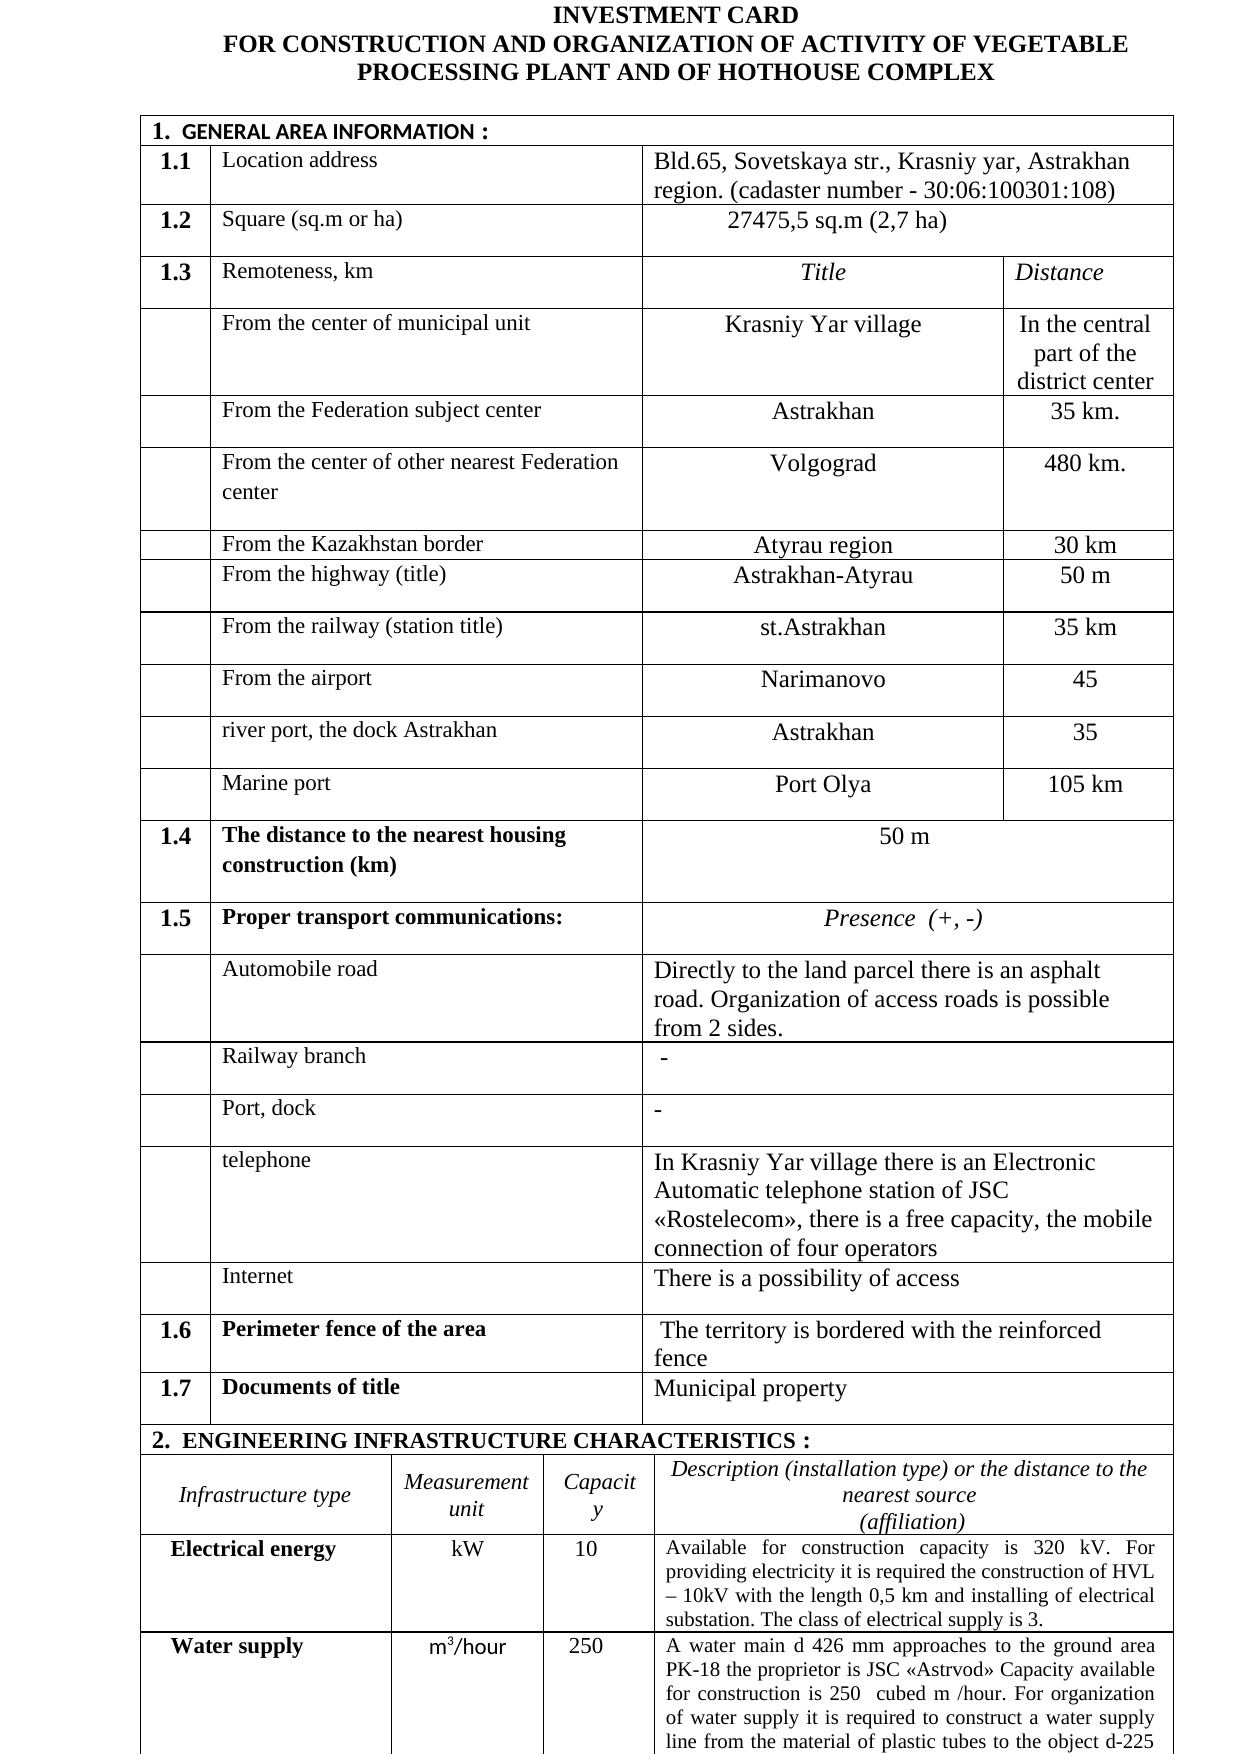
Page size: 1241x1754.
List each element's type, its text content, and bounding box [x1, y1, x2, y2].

table_cell 45 [1004, 665, 1173, 716]
table_cell Description (installation type) or the distance to the nearest source (affiliation) [655, 1455, 1173, 1534]
table_cell Capacity [544, 1455, 654, 1534]
table_cell Perimeter fence of the area [211, 1315, 642, 1372]
table_cell 1.5 [141, 903, 210, 954]
table_cell 27475,5 sq.m (2,7 ha) [643, 205, 1173, 256]
table_cell From the center of municipal unit [211, 309, 642, 395]
table_cell Municipal property [643, 1373, 1173, 1424]
table_cell 35 km [1004, 613, 1173, 663]
table_cell Distance [1004, 257, 1173, 308]
table_cell [141, 560, 210, 611]
table_cell 1.4 [141, 821, 210, 902]
table_cell Documents of title [211, 1373, 642, 1424]
table_cell 250 [544, 1633, 654, 1754]
table_cell Marine port [211, 769, 642, 820]
table_cell Water supply [141, 1633, 391, 1754]
table_cell [141, 396, 210, 447]
table_cell [141, 955, 210, 1041]
table_cell Proper transport communications: [211, 903, 642, 954]
table_cell Krasniy Yar village [643, 309, 1003, 395]
table_cell 50 m [643, 821, 1173, 902]
table_cell - [643, 1095, 1173, 1146]
table_cell A water main d 426 mm approaches to the ground area PK-18 the proprietor is JSC «Astrvod» Capacity available for construction is 250 cubed m /hour. For organization of water supply it is required to construct a water supply line from the material of plastic tubes to the object d-225 mm with the length of 500 m, the installation of water collector and isolation valve. [655, 1633, 1173, 1754]
table_cell From the Kazakhstan border [211, 531, 642, 559]
table_cell Railway branch [211, 1043, 642, 1093]
table_cell Directly to the land parcel there is an asphalt road. Organization of access roads is possible from 2 sides. [643, 955, 1173, 1041]
table_cell 50 m [1004, 560, 1173, 611]
table_cell - [643, 1043, 1173, 1093]
table_cell Astrakhan [643, 396, 1003, 447]
table_cell 1.3 [141, 257, 210, 308]
table_cell Port, dock [211, 1095, 642, 1146]
table_cell Available for construction capacity is 320 kV. For providing electricity it is required the construction of HVL – 10kV with the length 0,5 km and installing of electrical substation. The class of electrical supply is 3. [655, 1535, 1173, 1631]
table_cell Internet [211, 1263, 642, 1314]
table_cell 480 km. [1004, 448, 1173, 529]
table_cell Bld.65, Sovetskaya str., Krasniy yar, Astrakhan region. (cadaster number - 30:06:100301:108) [643, 146, 1173, 204]
table_cell 1.1 [141, 146, 210, 204]
table_cell In Krasniy Yar village there is an Electronic Automatic telephone station of JSC «Rostelecom», there is a free capacity, the mobile connection of four operators [643, 1147, 1173, 1262]
table_cell 35 km. [1004, 396, 1173, 447]
table_cell [141, 717, 210, 768]
table_cell From the airport [211, 665, 642, 716]
table_cell 1.2 [141, 205, 210, 256]
table_cell [141, 613, 210, 663]
table_cell 1. General area information : [141, 116, 1173, 145]
table_cell From the center of other nearest Federation center [211, 448, 642, 529]
table_cell [141, 448, 210, 529]
table_cell Atyrau region [643, 531, 1003, 559]
table_cell Infrastructure type [141, 1455, 391, 1534]
table_cell Narimanovo [643, 665, 1003, 716]
table_cell Port Olya [643, 769, 1003, 820]
table_cell Location address [211, 146, 642, 204]
table_cell There is a possibility of access [643, 1263, 1173, 1314]
table_cell 1.6 [141, 1315, 210, 1372]
table_cell The territory is bordered with the reinforced fence [643, 1315, 1173, 1372]
table_cell 2. Engineering infrastructure characteristics : [141, 1425, 1173, 1454]
table_cell 105 km [1004, 769, 1173, 820]
table_cell Remoteness, km [211, 257, 642, 308]
table_cell Measurement unit [392, 1455, 543, 1534]
table_cell 35 [1004, 717, 1173, 768]
table_cell Presence (+, -) [643, 903, 1173, 954]
table_cell river port, the dock Astrakhan [211, 717, 642, 768]
table_cell [141, 665, 210, 716]
table_cell From the railway (station title) [211, 613, 642, 663]
table_cell Astrakhan-Atyrau [643, 560, 1003, 611]
table_cell From the highway (title) [211, 560, 642, 611]
table_cell Electrical energy [141, 1535, 391, 1631]
table_cell 10 [544, 1535, 654, 1631]
table_cell telephone [211, 1147, 642, 1262]
table_cell In the central part of the district center [1004, 309, 1173, 395]
table_cell st.Astrakhan [643, 613, 1003, 663]
table_cell Astrakhan [643, 717, 1003, 768]
table_cell Automobile road [211, 955, 642, 1041]
table_cell From the Federation subject center [211, 396, 642, 447]
table_cell [141, 1147, 210, 1262]
table_header investment card for construction and organization of activity of vegetable processing plant and of hothouse complex [140, 0, 1174, 115]
table_cell 30 km [1004, 531, 1173, 559]
table_cell [141, 769, 210, 820]
table_cell kW [392, 1535, 543, 1631]
table_cell [141, 1043, 210, 1093]
table_cell 1.7 [141, 1373, 210, 1424]
table_cell [141, 1095, 210, 1146]
table_cell The distance to the nearest housing construction (km) [211, 821, 642, 902]
table_cell Square (sq.m or ha) [211, 205, 642, 256]
table_cell [141, 1263, 210, 1314]
table_cell [141, 309, 210, 395]
table_cell Title [643, 257, 1003, 308]
table_cell Volgograd [643, 448, 1003, 529]
table_cell [141, 531, 210, 559]
table_cell m3/hour [392, 1633, 543, 1754]
